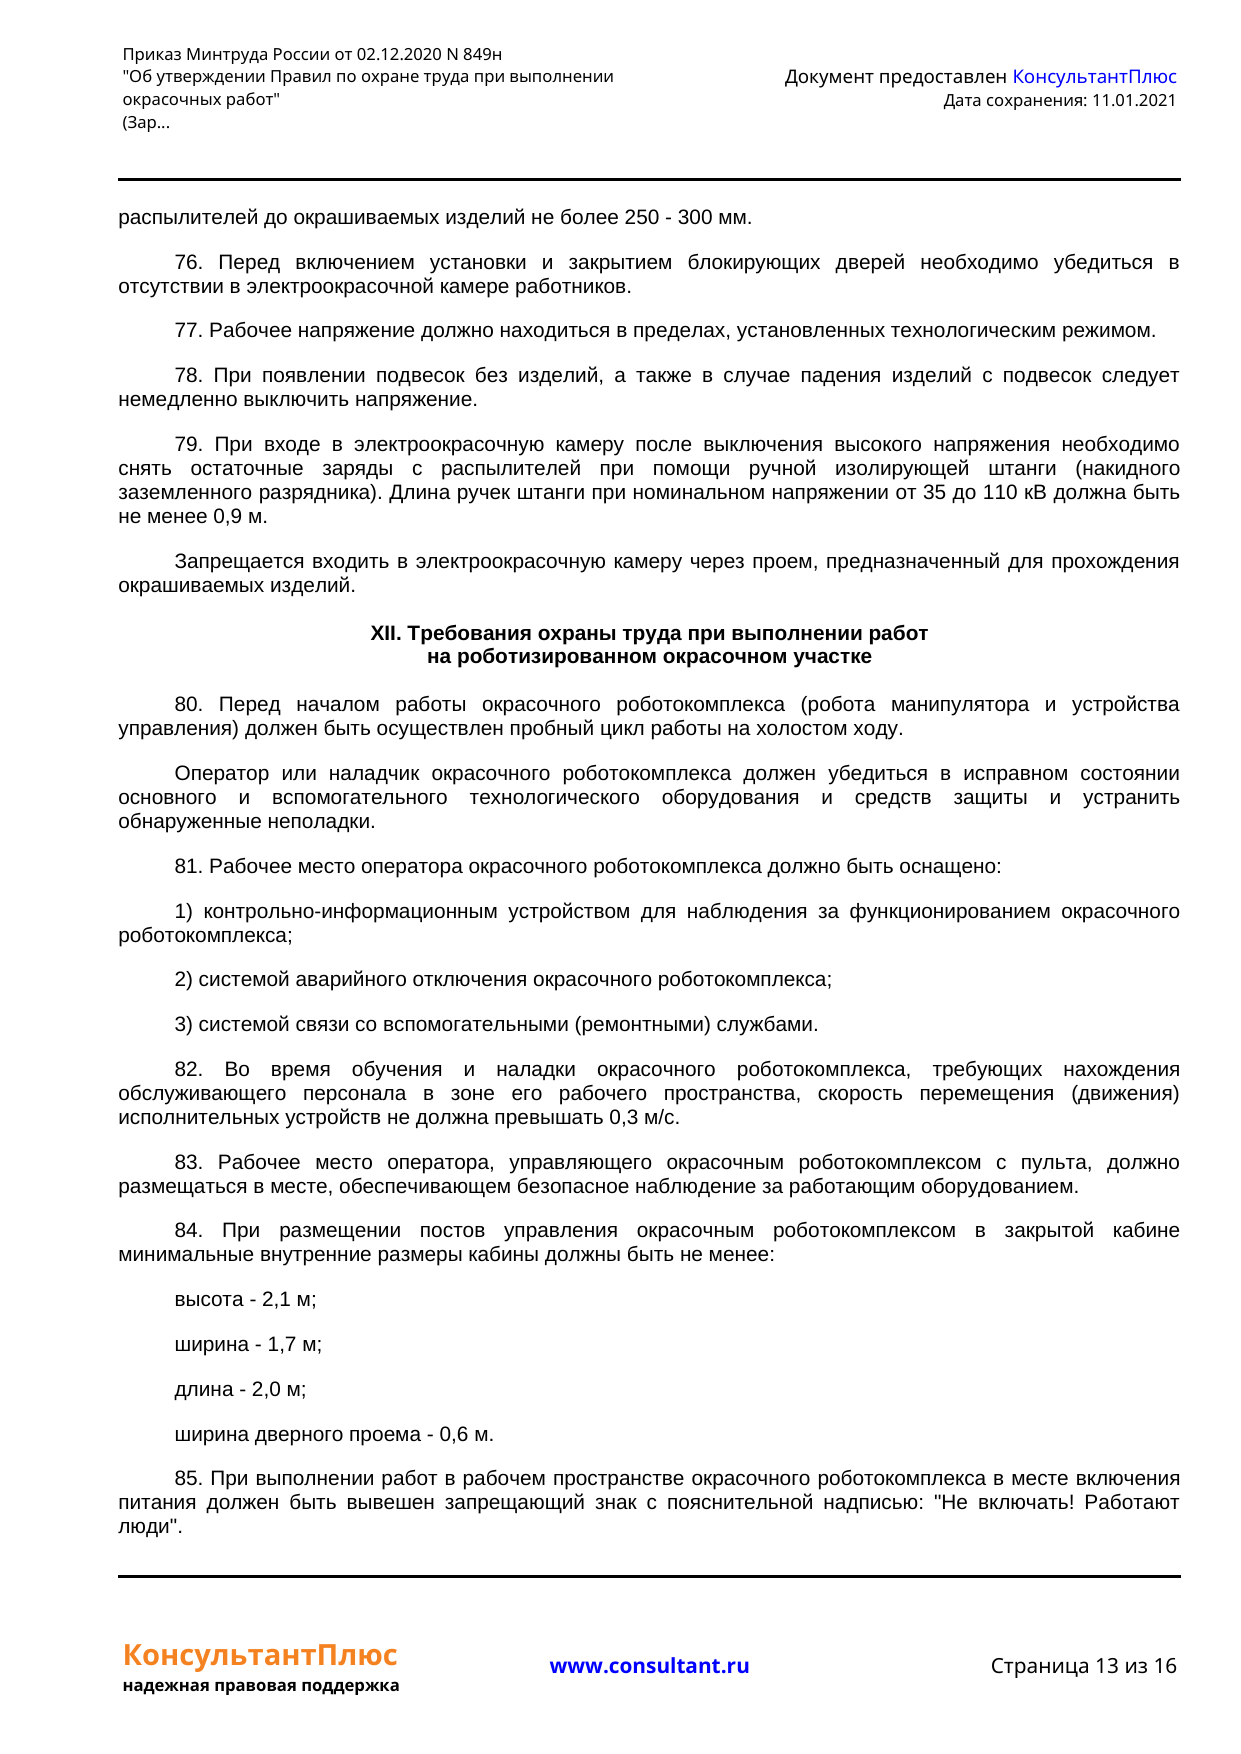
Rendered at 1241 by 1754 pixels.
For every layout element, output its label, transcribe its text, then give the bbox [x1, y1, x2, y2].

text 1) контрольно-информационным устройством для наблюдения за функционированием окрасочного роботокомплекса; [118, 898, 1181, 946]
title на роботизированном окрасочном участке [118, 644, 1181, 668]
text 2) системой аварийного отключения окрасочного роботокомплекса; [118, 967, 1181, 991]
text 81. Рабочее место оператора окрасочного роботокомплекса должно быть оснащено: [118, 854, 1181, 878]
text 77. Рабочее напряжение должно находиться в пределах, установленных технологическим режимом. [118, 318, 1181, 342]
text ширина дверного проема - 0,6 м. [118, 1421, 1181, 1445]
title XII. Требования охраны труда при выполнении работ [118, 620, 1181, 644]
text 84. При размещении постов управления окрасочным роботокомплексом в закрытой кабине минимальные внутренние размеры кабины должны быть не менее: [118, 1218, 1181, 1266]
text Запрещается входить в электроокрасочную камеру через проем, предназначенный для прохождения окрашиваемых изделий. [118, 548, 1181, 596]
text 80. Перед началом работы окрасочного роботокомплекса (робота манипулятора и устройства управления) должен быть осуществлен пробный цикл работы на холостом ходу. [118, 692, 1181, 740]
text 85. При выполнении работ в рабочем пространстве окрасочного роботокомплекса в месте включения питания должен быть вывешен запрещающий знак с пояснительной надписью: "Не включать! Работают люди". [118, 1466, 1181, 1538]
text Оператор или наладчик окрасочного роботокомплекса должен убедиться в исправном состоянии основного и вспомогательного технологического оборудования и средств защиты и устранить обнаруженные неполадки. [118, 761, 1181, 833]
text 79. При входе в электроокрасочную камеру после выключения высокого напряжения необходимо снять остаточные заряды с распылителей при помощи ручной изолирующей штанги (накидного заземленного разрядника). Длина ручек штанги при номинальном напряжении от 35 до 110 кВ должна быть не менее 0,9 м. [118, 432, 1181, 528]
text 83. Рабочее место оператора, управляющего окрасочным роботокомплексом с пульта, должно размещаться в месте, обеспечивающем безопасное наблюдение за работающим оборудованием. [118, 1149, 1181, 1197]
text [118, 205, 1181, 229]
text 76. Перед включением установки и закрытием блокирующих дверей необходимо убедиться в отсутствии в электроокрасочной камере работников. [118, 249, 1181, 297]
text 3) системой связи со вспомогательными (ремонтными) службами. [118, 1012, 1181, 1036]
text 78. При появлении подвесок без изделий, а также в случае падения изделий с подвесок следует немедленно выключить напряжение. [118, 363, 1181, 411]
text 82. Во время обучения и наладки окрасочного роботокомплекса, требующих нахождения обслуживающего персонала в зоне его рабочего пространства, скорость перемещения (движения) исполнительных устройств не должна превышать 0,3 м/с. [118, 1057, 1181, 1129]
text ширина - 1,7 м; [118, 1332, 1181, 1356]
text высота - 2,1 м; [118, 1287, 1181, 1311]
text длина - 2,0 м; [118, 1377, 1181, 1401]
